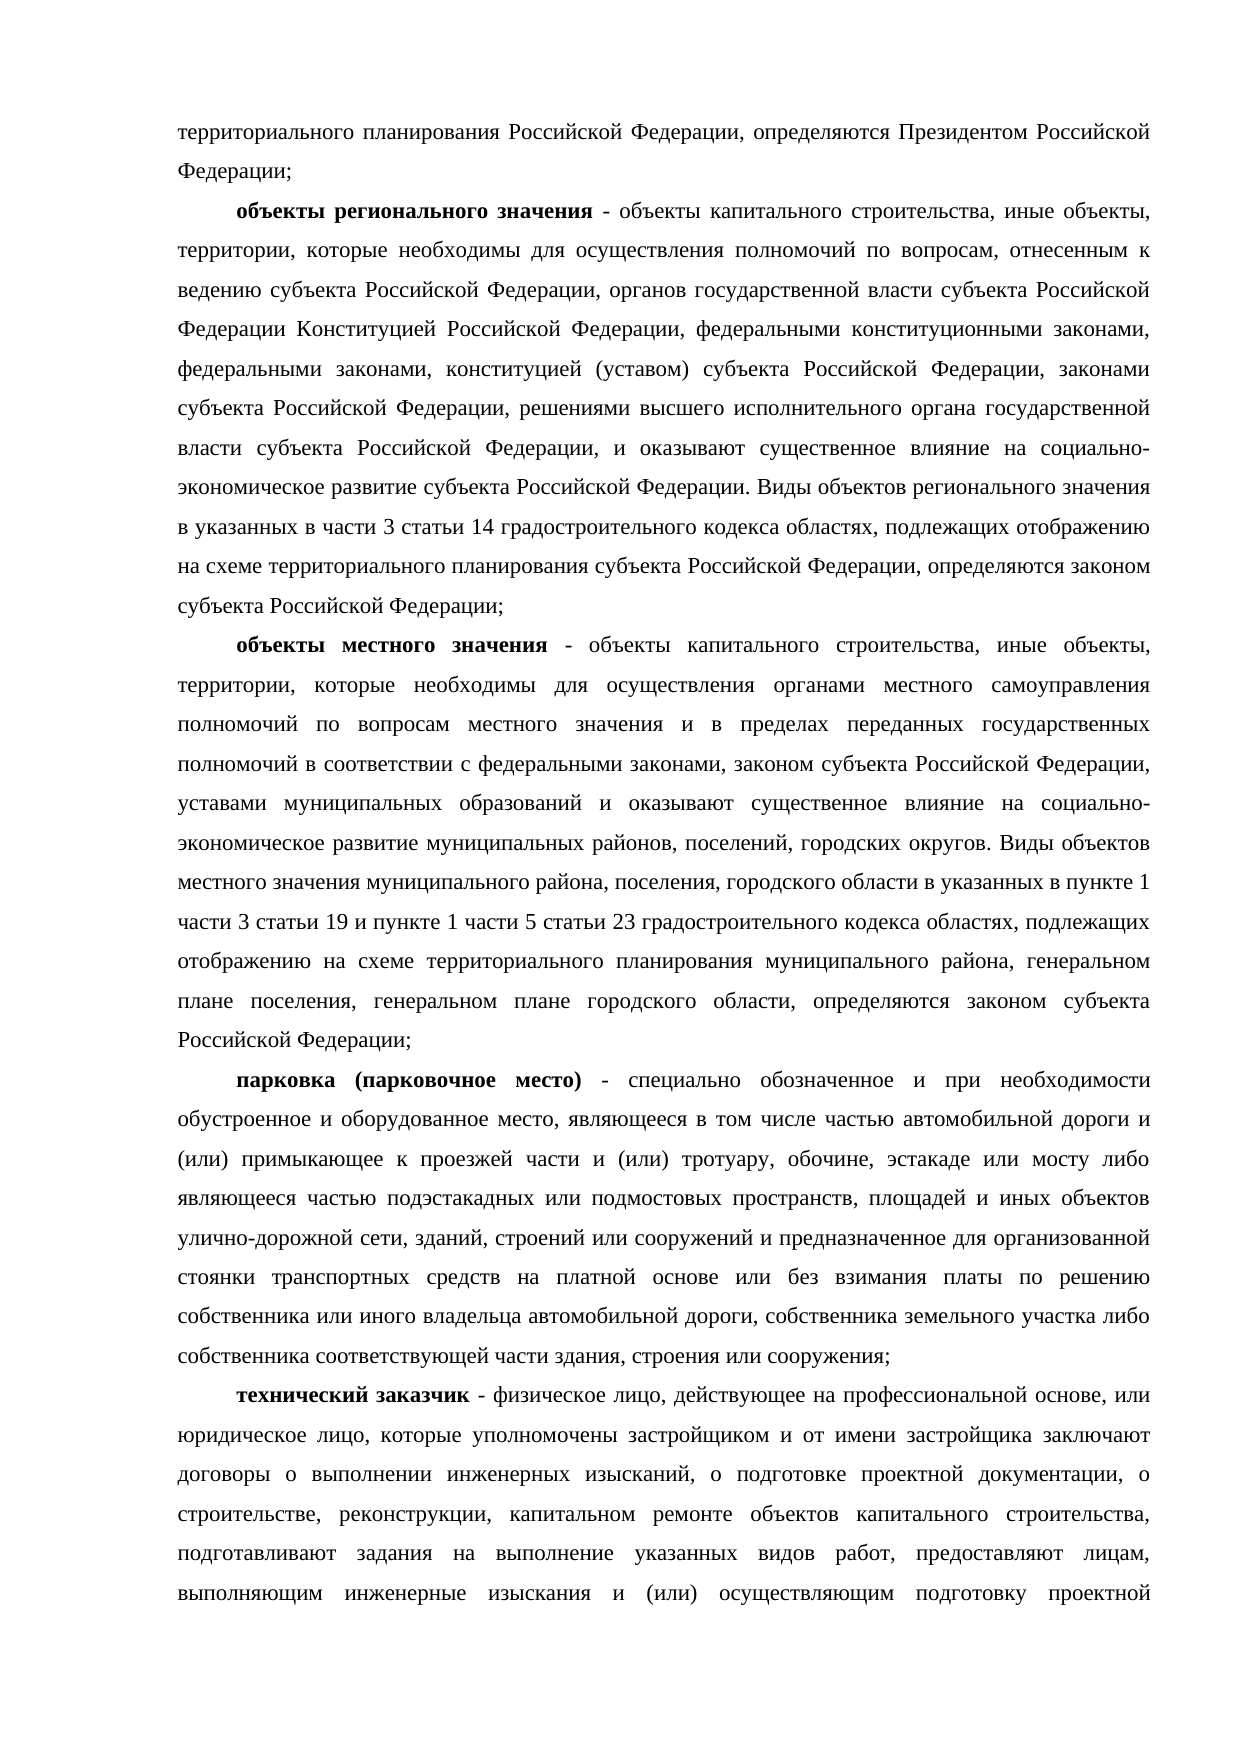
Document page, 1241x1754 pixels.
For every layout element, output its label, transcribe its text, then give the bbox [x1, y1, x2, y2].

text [177, 1381, 1152, 1605]
text объекты регионального значения - объекты капитального строительства, иные объекты, территории, которые необходимы для осуществления полномочий по вопросам, отнесенным к ведению субъекта Российской Федерации, органов государственной власти субъекта Российской Федерации Конституцией Российской Федерации, федеральными конституционными законами, федеральными законами, конституцией (уставом) субъекта Российской Федерации, законами субъекта Российской Федерации, решениями высшего исполнительного органа государственной власти субъекта Российской Федерации, и оказывают существенное влияние на социально-экономическое развитие субъекта Российской Федерации. Виды объектов регионального значения в указанных в части 3 статьи 14 градостроительного кодекса областях, подлежащих отображению на схеме территориального планирования субъекта Российской Федерации, определяются законом субъекта Российской Федерации; [177, 197, 1152, 618]
text объекты местного значения - объекты капитального строительства, иные объекты, территории, которые необходимы для осуществления органами местного самоуправления полномочий по вопросам местного значения и в пределах переданных государственных полномочий в соответствии с федеральными законами, законом субъекта Российской Федерации, уставами муниципальных образований и оказывают существенное влияние на социально- экономическое развитие муниципальных районов, поселений, городских округов. Виды объектов местного значения муниципального района, поселения, городского области в указанных в пункте 1 части 3 статьи 19 и пункте 1 части 5 статьи 23 градостроительного кодекса областях, подлежащих отображению на схеме территориального планирования муниципального района, генеральном плане поселения, генеральном плане городского области, определяются законом субъекта Российской Федерации; [177, 631, 1152, 1052]
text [177, 118, 1152, 184]
text парковка (парковочное место) - специально обозначенное и при необходимости обустроенное и оборудованное место, являющееся в том числе частью автомобильной дороги и (или) примыкающее к проезжей части и (или) тротуару, обочине, эстакаде или мосту либо являющееся частью подэстакадных или подмостовых пространств, площадей и иных объектов улично-дорожной сети, зданий, строений или сооружений и предназначенное для организованной стоянки транспортных средств на платной основе или без взимания платы по решению собственника или иного владельца автомобильной дороги, собственника земельного участка либо собственника соответствующей части здания, строения или сооружения; [177, 1066, 1152, 1368]
